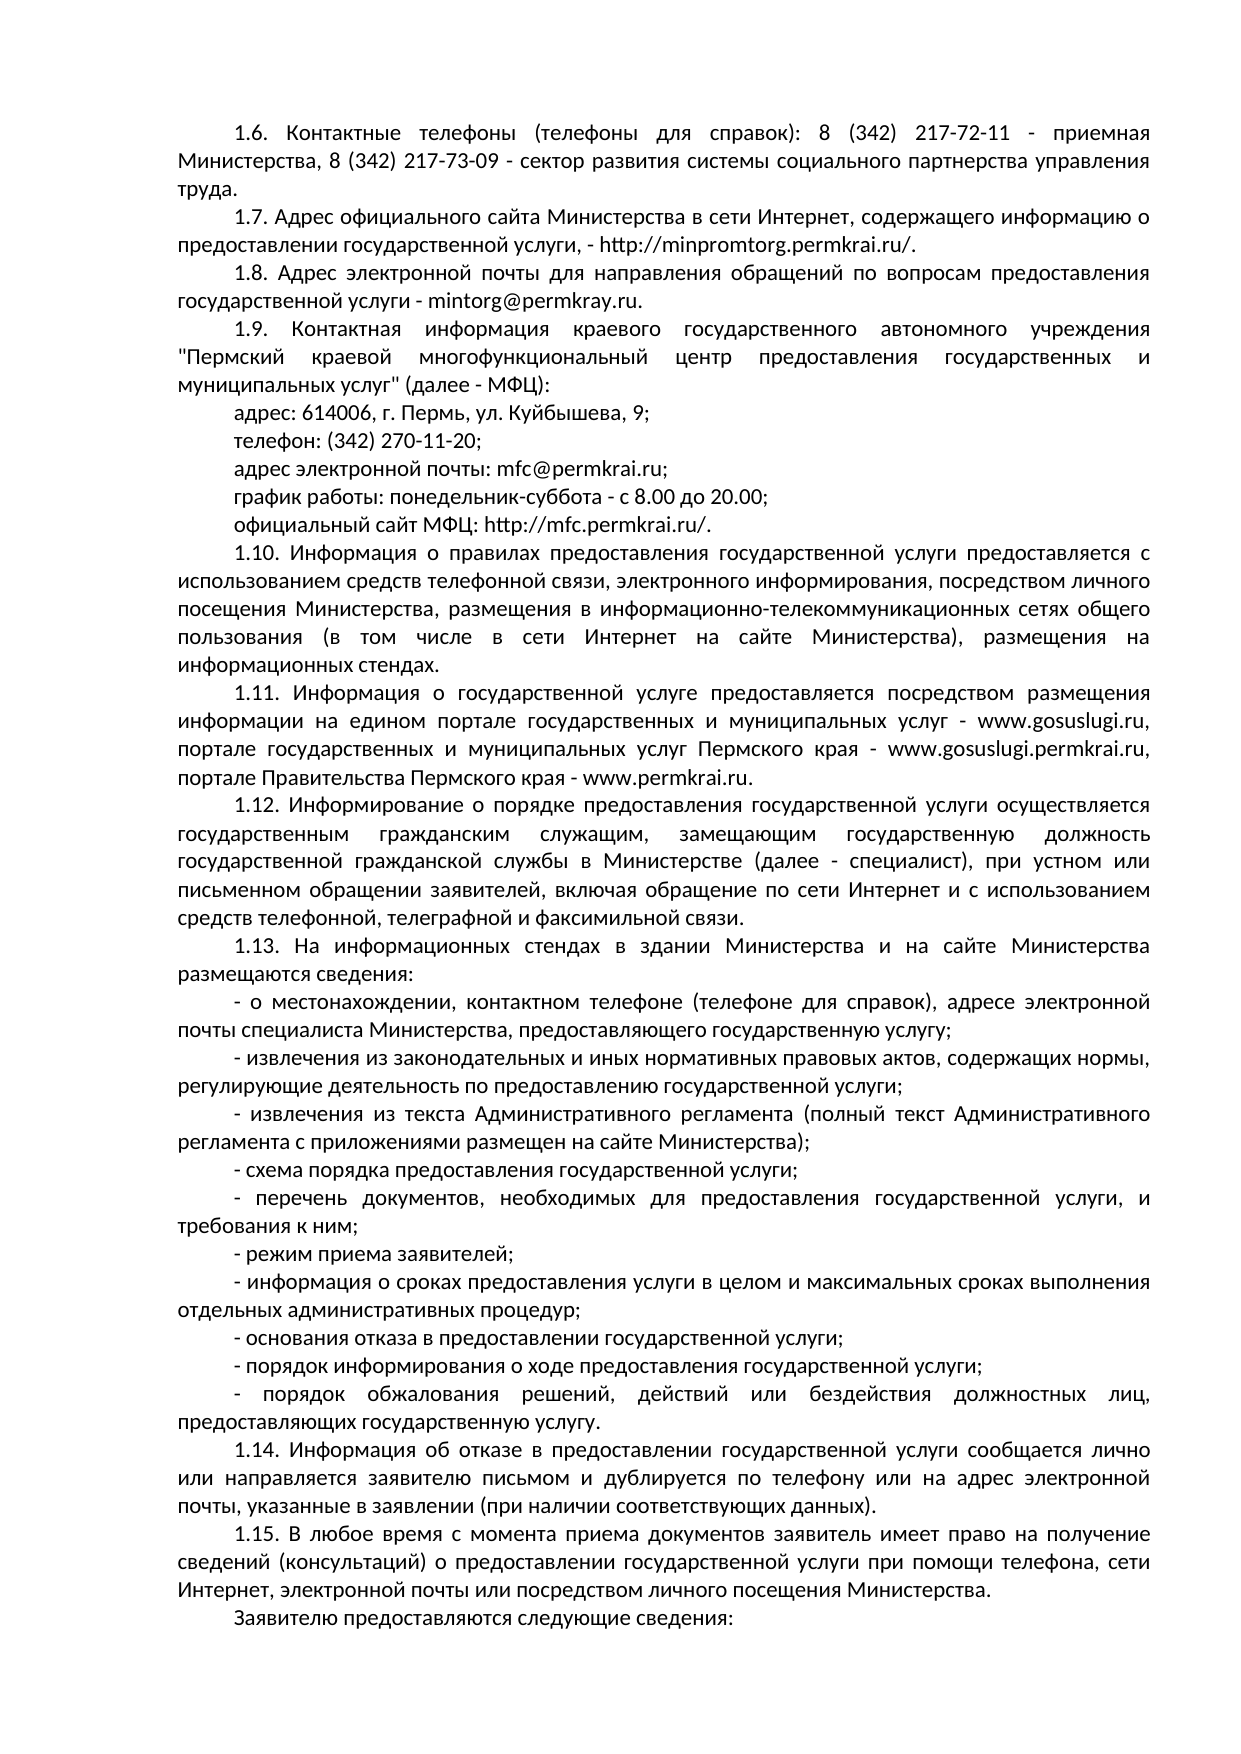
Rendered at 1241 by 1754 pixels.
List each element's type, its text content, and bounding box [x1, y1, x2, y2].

text 1.6. Контактные телефоны (телефоны для справок): 8 (342) 217-72-11 - приемная Министерства, 8 (342) 217-73-09 - сектор развития системы социального партнерства управления труда. [177, 118, 1152, 202]
text 1.8. Адрес электронной почты для направления обращений по вопросам предоставления государственной услуги - mintorg@permkray.ru. [177, 258, 1152, 314]
text - извлечения из текста Административного регламента (полный текст Административного регламента с приложениями размещен на сайте Министерства); [177, 1099, 1152, 1155]
text 1.13. На информационных стендах в здании Министерства и на сайте Министерства размещаются сведения: [177, 931, 1152, 987]
text - порядок информирования о ходе предоставления государственной услуги; [177, 1351, 1152, 1379]
text 1.12. Информирование о порядке предоставления государственной услуги осуществляется государственным гражданским служащим, замещающим государственную должность государственной гражданской службы в Министерстве (далее - специалист), при устном или письменном обращении заявителей, включая обращение по сети Интернет и с использованием средств телефонной, телеграфной и факсимильной связи. [177, 791, 1152, 931]
text адрес: 614006, г. Пермь, ул. Куйбышева, 9; [177, 398, 1152, 426]
text адрес электронной почты: mfc@permkrai.ru; [177, 454, 1152, 482]
text - схема порядка предоставления государственной услуги; [177, 1155, 1152, 1183]
text график работы: понедельник-суббота - с 8.00 до 20.00; [177, 482, 1152, 510]
text - извлечения из законодательных и иных нормативных правовых актов, содержащих нормы, регулирующие деятельность по предоставлению государственной услуги; [177, 1043, 1152, 1099]
text - режим приема заявителей; [177, 1239, 1152, 1267]
text 1.9. Контактная информация краевого государственного автономного учреждения "Пермский краевой многофункциональный центр предоставления государственных и муниципальных услуг" (далее - МФЦ): [177, 314, 1152, 398]
text - основания отказа в предоставлении государственной услуги; [177, 1323, 1152, 1351]
text - о местонахождении, контактном телефоне (телефоне для справок), адресе электронной почты специалиста Министерства, предоставляющего государственную услугу; [177, 987, 1152, 1043]
text 1.7. Адрес официального сайта Министерства в сети Интернет, содержащего информацию о предоставлении государственной услуги, - http://minpromtorg.permkrai.ru/. [177, 202, 1152, 258]
text - порядок обжалования решений, действий или бездействия должностных лиц, предоставляющих государственную услугу. [177, 1379, 1152, 1435]
text 1.14. Информация об отказе в предоставлении государственной услуги сообщается лично или направляется заявителю письмом и дублируется по телефону или на адрес электронной почты, указанные в заявлении (при наличии соответствующих данных). [177, 1435, 1152, 1519]
text официальный сайт МФЦ: http://mfc.permkrai.ru/. [177, 510, 1152, 538]
text Заявителю предоставляются следующие сведения: [177, 1603, 1152, 1631]
text - перечень документов, необходимых для предоставления государственной услуги, и требования к ним; [177, 1183, 1152, 1239]
text - информация о сроках предоставления услуги в целом и максимальных сроках выполнения отдельных административных процедур; [177, 1267, 1152, 1323]
text 1.15. В любое время с момента приема документов заявитель имеет право на получение сведений (консультаций) о предоставлении государственной услуги при помощи телефона, сети Интернет, электронной почты или посредством личного посещения Министерства. [177, 1519, 1152, 1603]
text телефон: (342) 270-11-20; [177, 426, 1152, 454]
text 1.11. Информация о государственной услуге предоставляется посредством размещения информации на едином портале государственных и муниципальных услуг - www.gosuslugi.ru, портале государственных и муниципальных услуг Пермского края - www.gosuslugi.permkrai.ru, портале Правительства Пермского края - www.permkrai.ru. [177, 678, 1152, 791]
text 1.10. Информация о правилах предоставления государственной услуги предоставляется с использованием средств телефонной связи, электронного информирования, посредством личного посещения Министерства, размещения в информационно-телекоммуникационных сетях общего пользования (в том числе в сети Интернет на сайте Министерства), размещения на информационных стендах. [177, 538, 1152, 678]
